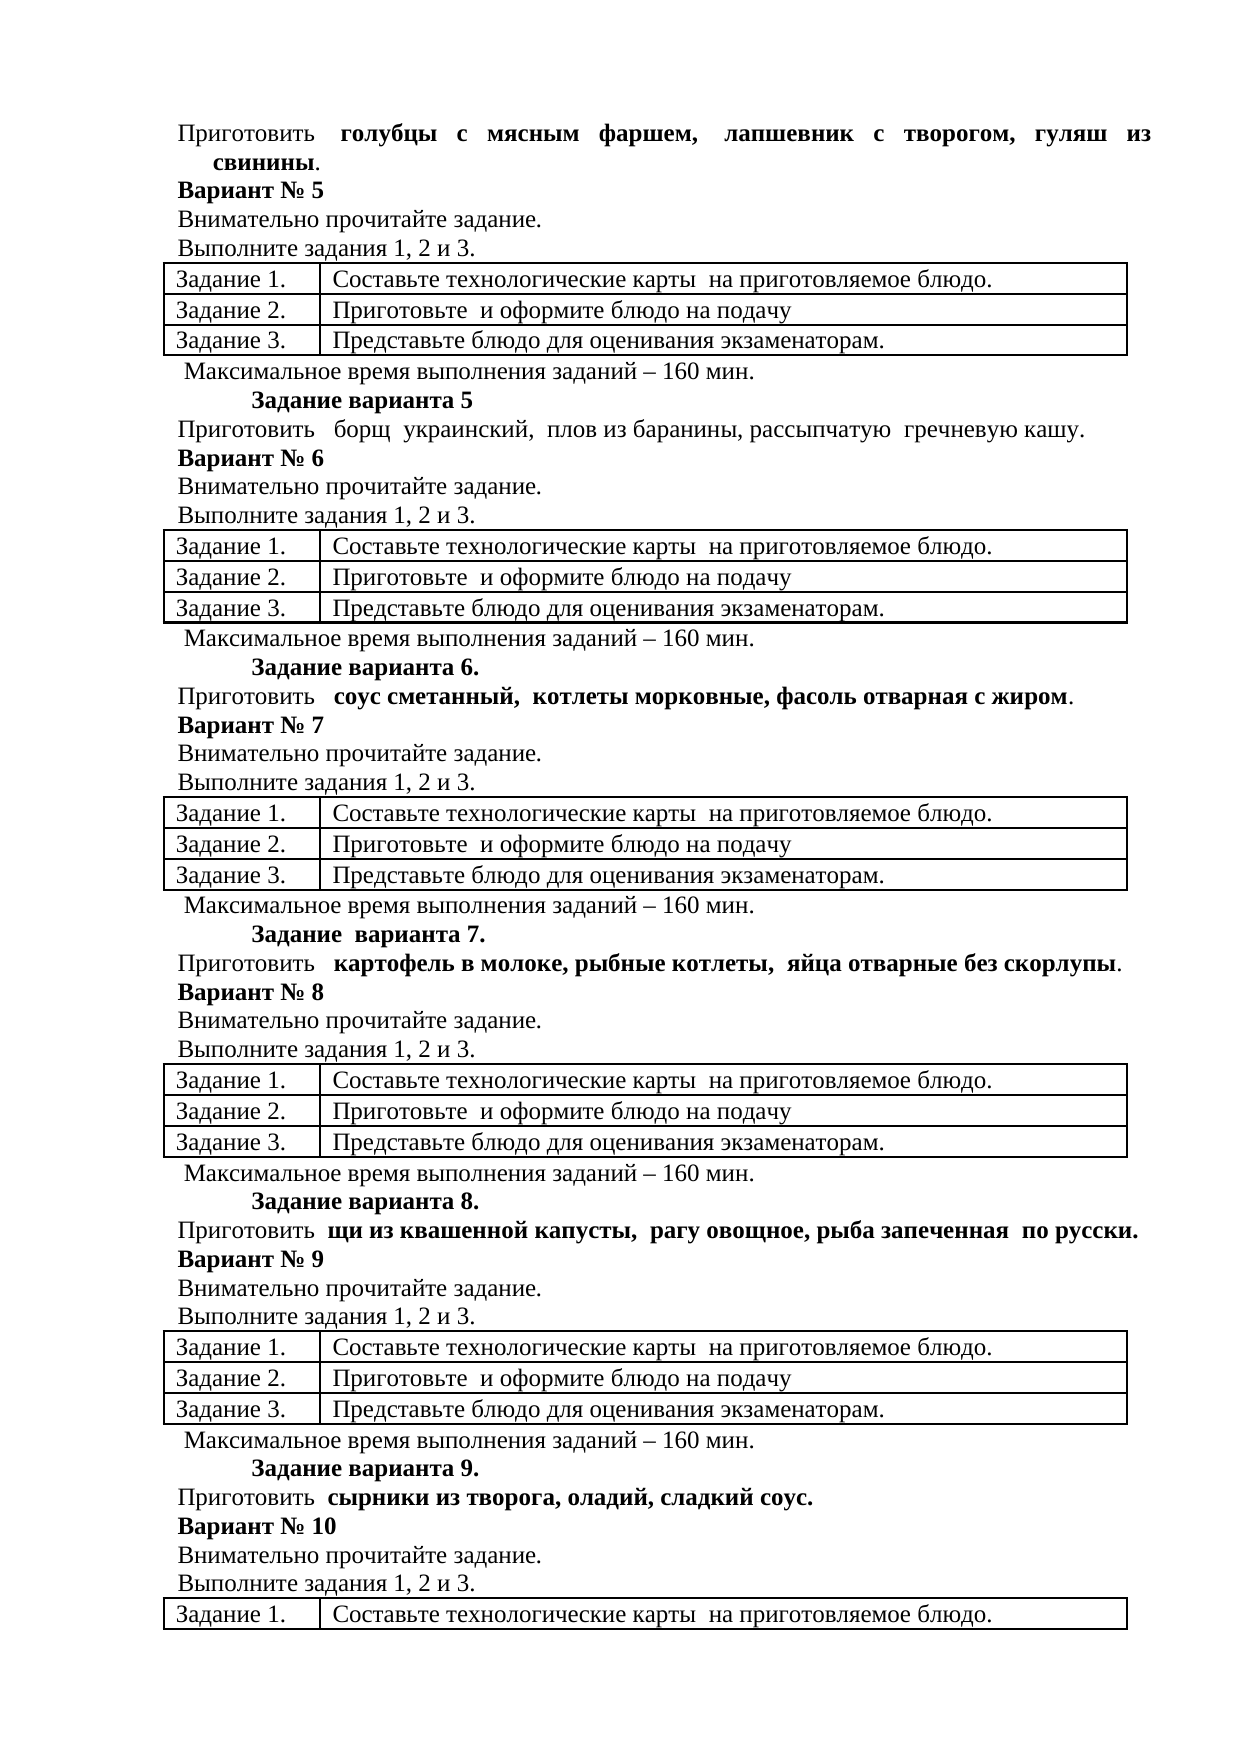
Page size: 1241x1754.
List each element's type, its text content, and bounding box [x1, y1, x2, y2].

table_header Составьте технологические карты на приготовляемое блюдо. [321, 264, 1126, 293]
text Приготовить голубцы с мясным фаршем, лапшевник с творогом, гуляш из свинины. [177, 118, 1152, 176]
table_header Задание 1. [165, 264, 319, 293]
text Максимальное время выполнения заданий – 160 мин. [177, 356, 1152, 385]
text Приготовить картофель в молоке, рыбные котлеты, яйца отварные без скорлупы. [177, 948, 1152, 977]
table_header Задание 1. [165, 798, 319, 827]
table_cell Задание 3. [165, 593, 319, 621]
text Максимальное время выполнения заданий – 160 мин. [177, 623, 1152, 652]
table_header Задание 1. [165, 1599, 319, 1628]
text Приготовить соус сметанный, котлеты морковные, фасоль отварная с жиром. [177, 681, 1152, 710]
text Выполните задания 1, 2 и 3. [177, 233, 1152, 262]
table_cell Задание 2. [165, 1096, 319, 1125]
text Выполните задания 1, 2 и 3. [177, 500, 1152, 529]
text Вариант № 6 [177, 443, 1152, 471]
text Внимательно прочитайте задание. [177, 471, 1152, 500]
table_header Составьте технологические карты на приготовляемое блюдо. [321, 798, 1126, 827]
text Задание варианта 5 [177, 385, 1152, 414]
table_header Составьте технологические карты на приготовляемое блюдо. [321, 1332, 1126, 1361]
table_header Составьте технологические карты на приготовляемое блюдо. [321, 531, 1126, 560]
text Задание варианта 7. [177, 919, 1152, 948]
text Выполните задания 1, 2 и 3. [177, 1034, 1152, 1063]
text Вариант № 10 [177, 1511, 1152, 1540]
text Внимательно прочитайте задание. [177, 738, 1152, 767]
table_cell Приготовьте и оформите блюдо на подачу [321, 295, 1126, 323]
table_cell Представьте блюдо для оценивания экзаменаторам. [321, 1394, 1126, 1423]
text Внимательно прочитайте задание. [177, 204, 1152, 233]
table_cell Задание 2. [165, 295, 319, 323]
text Вариант № 5 [177, 176, 1152, 204]
text Внимательно прочитайте задание. [177, 1006, 1152, 1034]
table_header Задание 1. [165, 1332, 319, 1361]
table_header Составьте технологические карты на приготовляемое блюдо. [321, 1599, 1126, 1628]
text Приготовить борщ украинский, плов из баранины, рассыпчатую гречневую кашу. [177, 414, 1152, 443]
table_cell Представьте блюдо для оценивания экзаменаторам. [321, 593, 1126, 621]
text Задание варианта 8. [177, 1186, 1152, 1215]
text Максимальное время выполнения заданий – 160 мин. [177, 1425, 1152, 1453]
text Максимальное время выполнения заданий – 160 мин. [177, 1158, 1152, 1186]
table_cell Задание 3. [165, 1394, 319, 1423]
table_cell Задание 2. [165, 829, 319, 858]
text Внимательно прочитайте задание. [177, 1273, 1152, 1301]
table_cell Задание 3. [165, 860, 319, 888]
table_cell Приготовьте и оформите блюдо на подачу [321, 1096, 1126, 1125]
table_cell Представьте блюдо для оценивания экзаменаторам. [321, 860, 1126, 888]
text Максимальное время выполнения заданий – 160 мин. [177, 891, 1152, 919]
text Задание варианта 9. [177, 1453, 1152, 1482]
text Вариант № 8 [177, 977, 1152, 1006]
text Вариант № 7 [177, 710, 1152, 738]
table_cell Приготовьте и оформите блюдо на подачу [321, 562, 1126, 591]
text Выполните задания 1, 2 и 3. [177, 767, 1152, 796]
text Приготовить сырники из творога, оладий, сладкий соус. [177, 1482, 1152, 1511]
table_header Составьте технологические карты на приготовляемое блюдо. [321, 1065, 1126, 1094]
text Выполните задания 1, 2 и 3. [177, 1301, 1152, 1330]
table_cell Приготовьте и оформите блюдо на подачу [321, 829, 1126, 858]
text Внимательно прочитайте задание. [177, 1540, 1152, 1568]
text Вариант № 9 [177, 1244, 1152, 1273]
table_cell Задание 3. [165, 1127, 319, 1156]
table_cell Представьте блюдо для оценивания экзаменаторам. [321, 1127, 1126, 1156]
table_cell Задание 2. [165, 562, 319, 591]
text Выполните задания 1, 2 и 3. [177, 1568, 1152, 1597]
text Приготовить щи из квашенной капусты, рагу овощное, рыба запеченная по русски. [177, 1215, 1152, 1244]
table_cell Представьте блюдо для оценивания экзаменаторам. [321, 326, 1126, 354]
table_cell Задание 2. [165, 1363, 319, 1392]
table_cell Приготовьте и оформите блюдо на подачу [321, 1363, 1126, 1392]
table_cell Задание 3. [165, 326, 319, 354]
text Задание варианта 6. [177, 652, 1152, 681]
table_header Задание 1. [165, 531, 319, 560]
table_header Задание 1. [165, 1065, 319, 1094]
